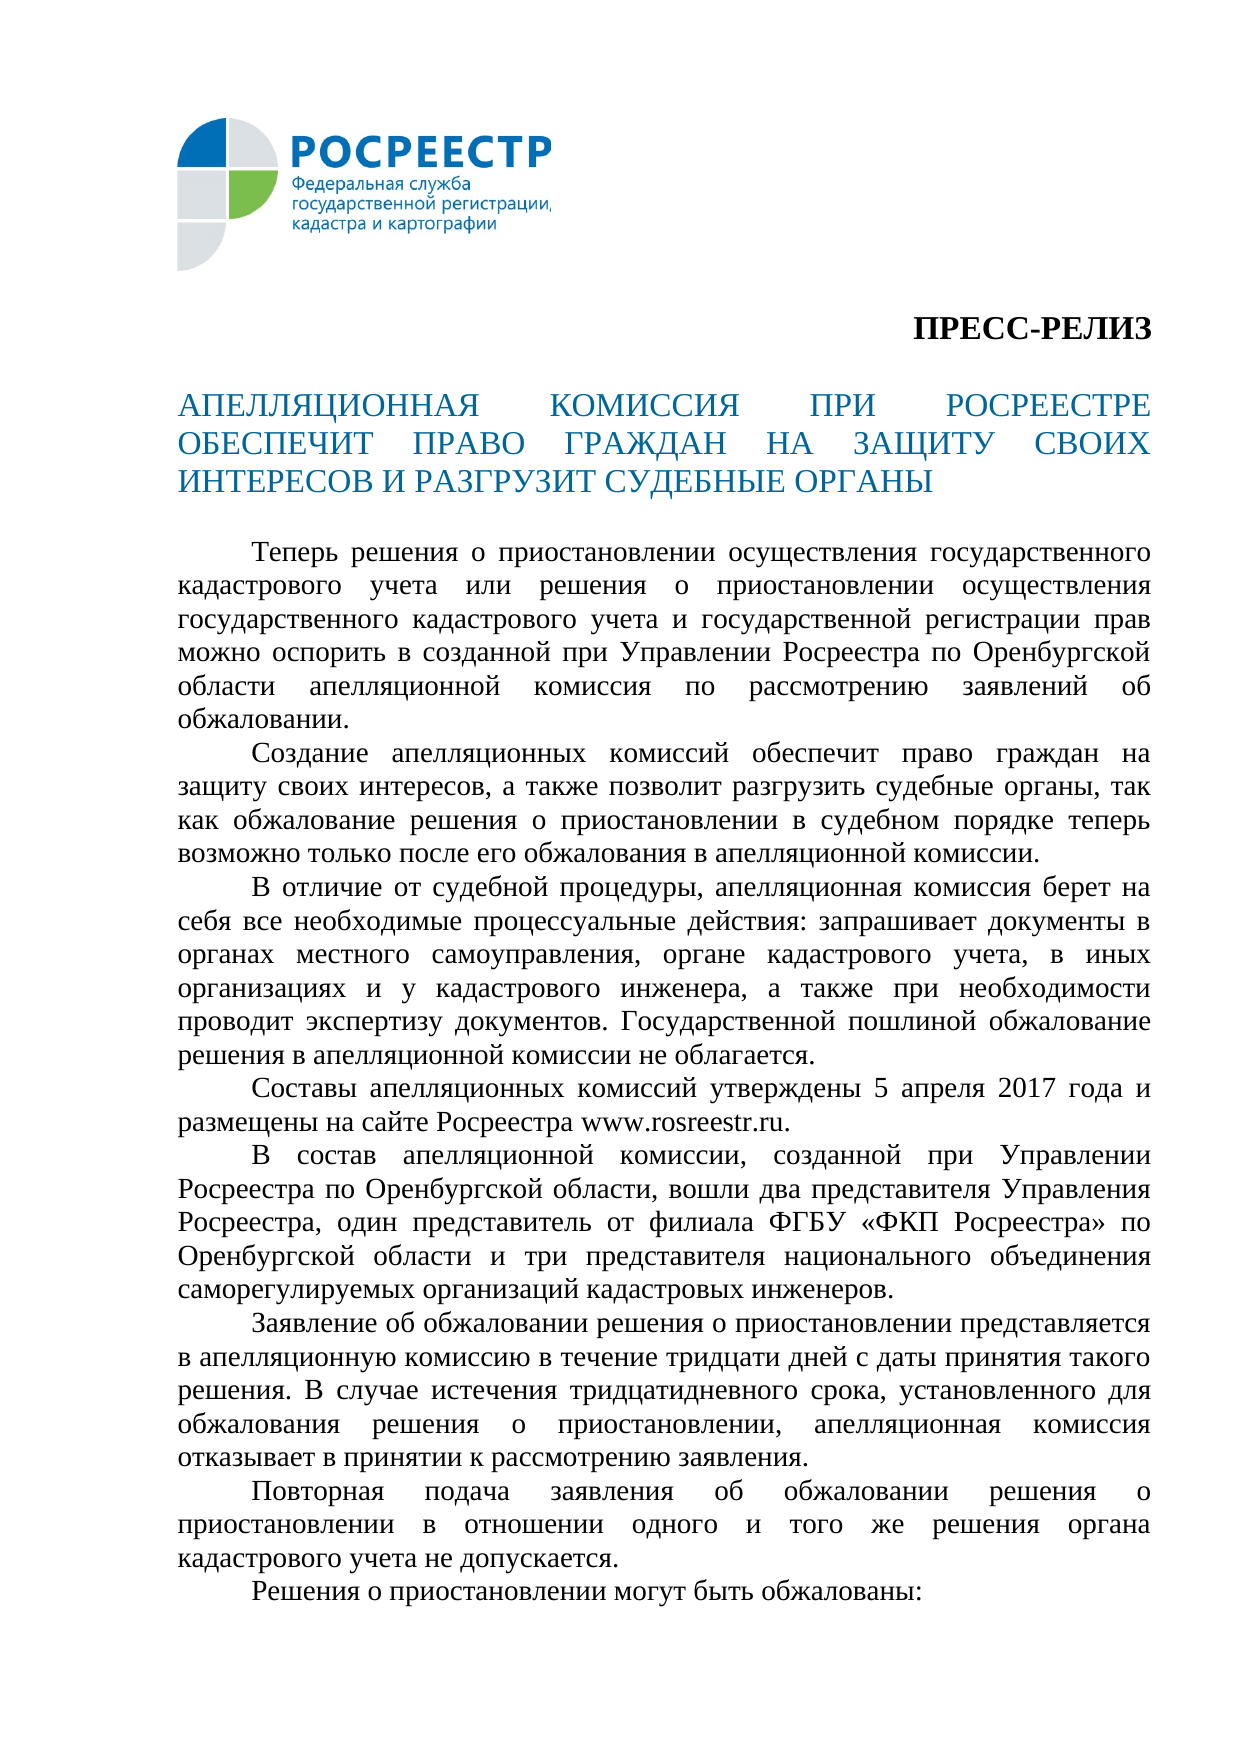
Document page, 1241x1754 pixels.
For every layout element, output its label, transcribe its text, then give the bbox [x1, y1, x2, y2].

text Создание апелляционных комиссий обеспечит право граждан на защиту своих интересов, а также позволит разгрузить судебные органы, так как обжалование решения о приостановлении в судебном порядке теперь возможно только после его обжалования в апелляционной комиссии. [177, 735, 1152, 869]
text Решения о приостановлении могут быть обжалованы: [177, 1573, 1152, 1607]
text ПРЕСС-РЕЛИЗ [177, 308, 1152, 347]
text АПЕЛЛЯЦИОННАЯ КОМИССИЯ ПРИ РОСРЕЕСТРЕ ОБЕСПЕЧИТ ПРАВО ГРАЖДАН НА ЗАЩИТУ СВОИХ ИНТЕРЕСОВ И РАЗГРУЗИТ СУДЕБНЫЕ ОРГАНЫ [177, 385, 1152, 500]
text Теперь решения о приостановлении осуществления государственного кадастрового учета или решения о приостановлении осуществления государственного кадастрового учета и государственной регистрации прав можно оспорить в созданной при Управлении Росреестра по Оренбургской области апелляционной комиссия по рассмотрению заявлений об обжаловании. [177, 534, 1152, 735]
picture [177, 118, 552, 271]
text Составы апелляционных комиссий утверждены 5 апреля 2017 года и размещены на сайте Росреестра www.rosreestr.ru. [177, 1070, 1152, 1137]
text Заявление об обжаловании решения о приостановлении представляется в апелляционную комиссию в течение тридцати дней с даты принятия такого решения. В случае истечения тридцатидневного срока, установленного для обжалования решения о приостановлении, апелляционная комиссия отказывает в принятии к рассмотрению заявления. [177, 1305, 1152, 1473]
text В состав апелляционной комиссии, созданной при Управлении Росреестра по Оренбургской области, вошли два представителя Управления Росреестра, один представитель от филиала ФГБУ «ФКП Росреестра» по Оренбургской области и три представителя национального объединения саморегулируемых организаций кадастровых инженеров. [177, 1137, 1152, 1305]
text Повторная подача заявления об обжаловании решения о приостановлении в отношении одного и того же решения органа кадастрового учета не допускается. [177, 1473, 1152, 1573]
text В отличие от судебной процедуры, апелляционная комиссия берет на себя все необходимые процессуальные действия: запрашивает документы в органах местного самоуправления, органе кадастрового учета, в иных организациях и у кадастрового инженера, а также при необходимости проводит экспертизу документов. Государственной пошлиной обжалование решения в апелляционной комиссии не облагается. [177, 869, 1152, 1070]
